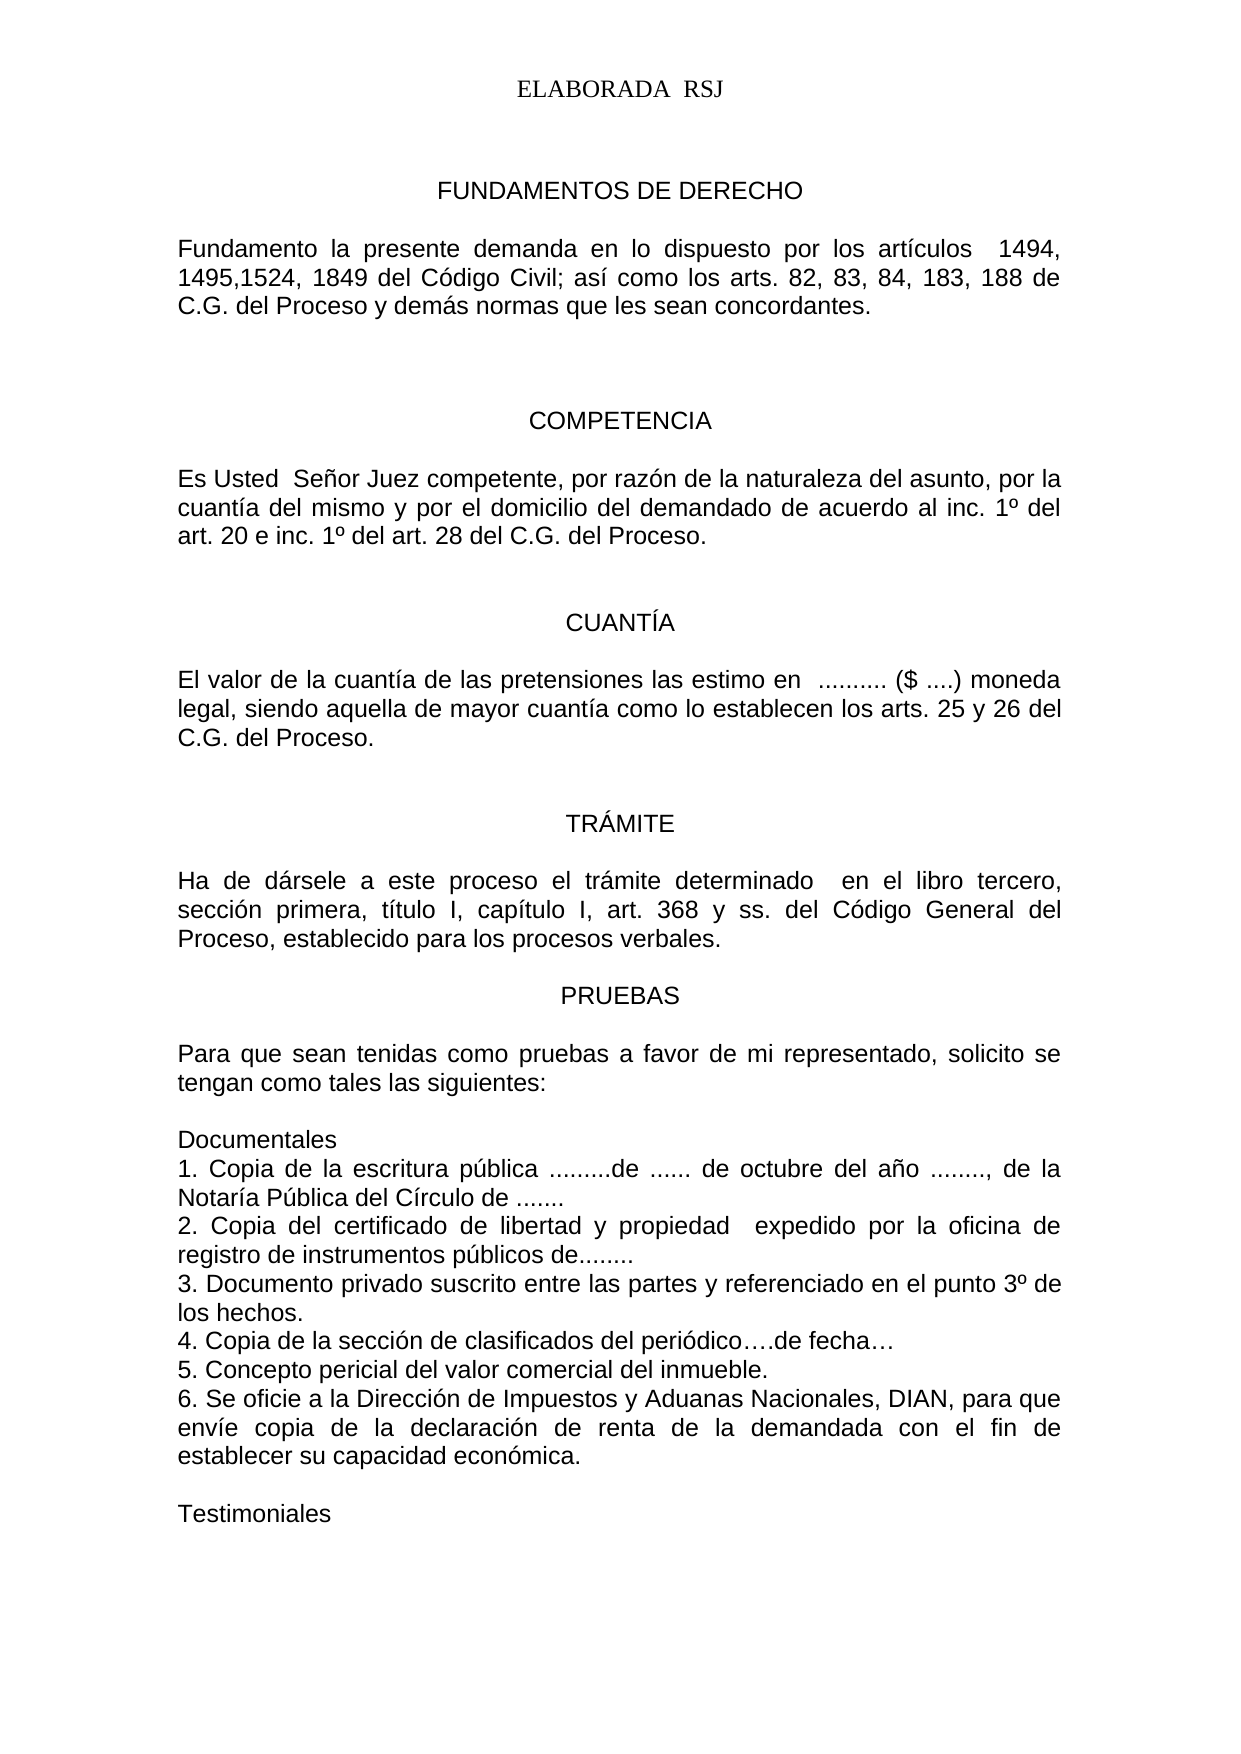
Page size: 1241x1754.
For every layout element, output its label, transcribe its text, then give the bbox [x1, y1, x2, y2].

text Ha de dársele a este proceso el trámite determinado en el libro tercero, sección primera, título I, capítulo I, art. 368 y ss. del Código General del Proceso, establecido para los procesos verbales. [177, 866, 1063, 953]
text CUANTÍA [177, 608, 1063, 636]
text COMPETENCIA [177, 406, 1063, 435]
text PRUEBAS [177, 981, 1063, 1010]
text 6. Se oficie a la Dirección de Impuestos y Aduanas Nacionales, DIAN, para que envíe copia de la declaración de renta de la demandada con el fin de establecer su capacidad económica. [177, 1384, 1063, 1470]
text 4. Copia de la sección de clasificados del periódico….de fecha… [177, 1326, 1063, 1355]
text Fundamento la presente demanda en lo dispuesto por los artículos 1494, 1495,1524, 1849 del Código Civil; así como los arts. 82, 83, 84, 183, 188 de C.G. del Proceso y demás normas que les sean concordantes. [177, 234, 1063, 320]
text El valor de la cuantía de las pretensiones las estimo en .......... ($ ....) moneda legal, siendo aquella de mayor cuantía como lo establecen los arts. 25 y 26 del C.G. del Proceso. [177, 665, 1063, 751]
text Documentales [177, 1125, 1063, 1154]
text 3. Documento privado suscrito entre las partes y referenciado en el punto 3º de los hechos. [177, 1269, 1063, 1326]
text 5. Concepto pericial del valor comercial del inmueble. [177, 1355, 1063, 1384]
text Para que sean tenidas como pruebas a favor de mi representado, solicito se tengan como tales las siguientes: [177, 1039, 1063, 1096]
text Testimoniales [177, 1499, 1063, 1528]
text TRÁMITE [177, 809, 1063, 838]
text 2. Copia del certificado de libertad y propiedad expedido por la oficina de registro de instrumentos públicos de........ [177, 1211, 1063, 1269]
text FUNDAMENTOS DE DERECHO [177, 176, 1063, 205]
text Es Usted Señor Juez competente, por razón de la naturaleza del asunto, por la cuantía del mismo y por el domicilio del demandado de acuerdo al inc. 1º del art. 20 e inc. 1º del art. 28 del C.G. del Proceso. [177, 464, 1063, 550]
text 1. Copia de la escritura pública .........de ...... de octubre del año ........, de la Notaría Pública del Círculo de ....... [177, 1154, 1063, 1211]
